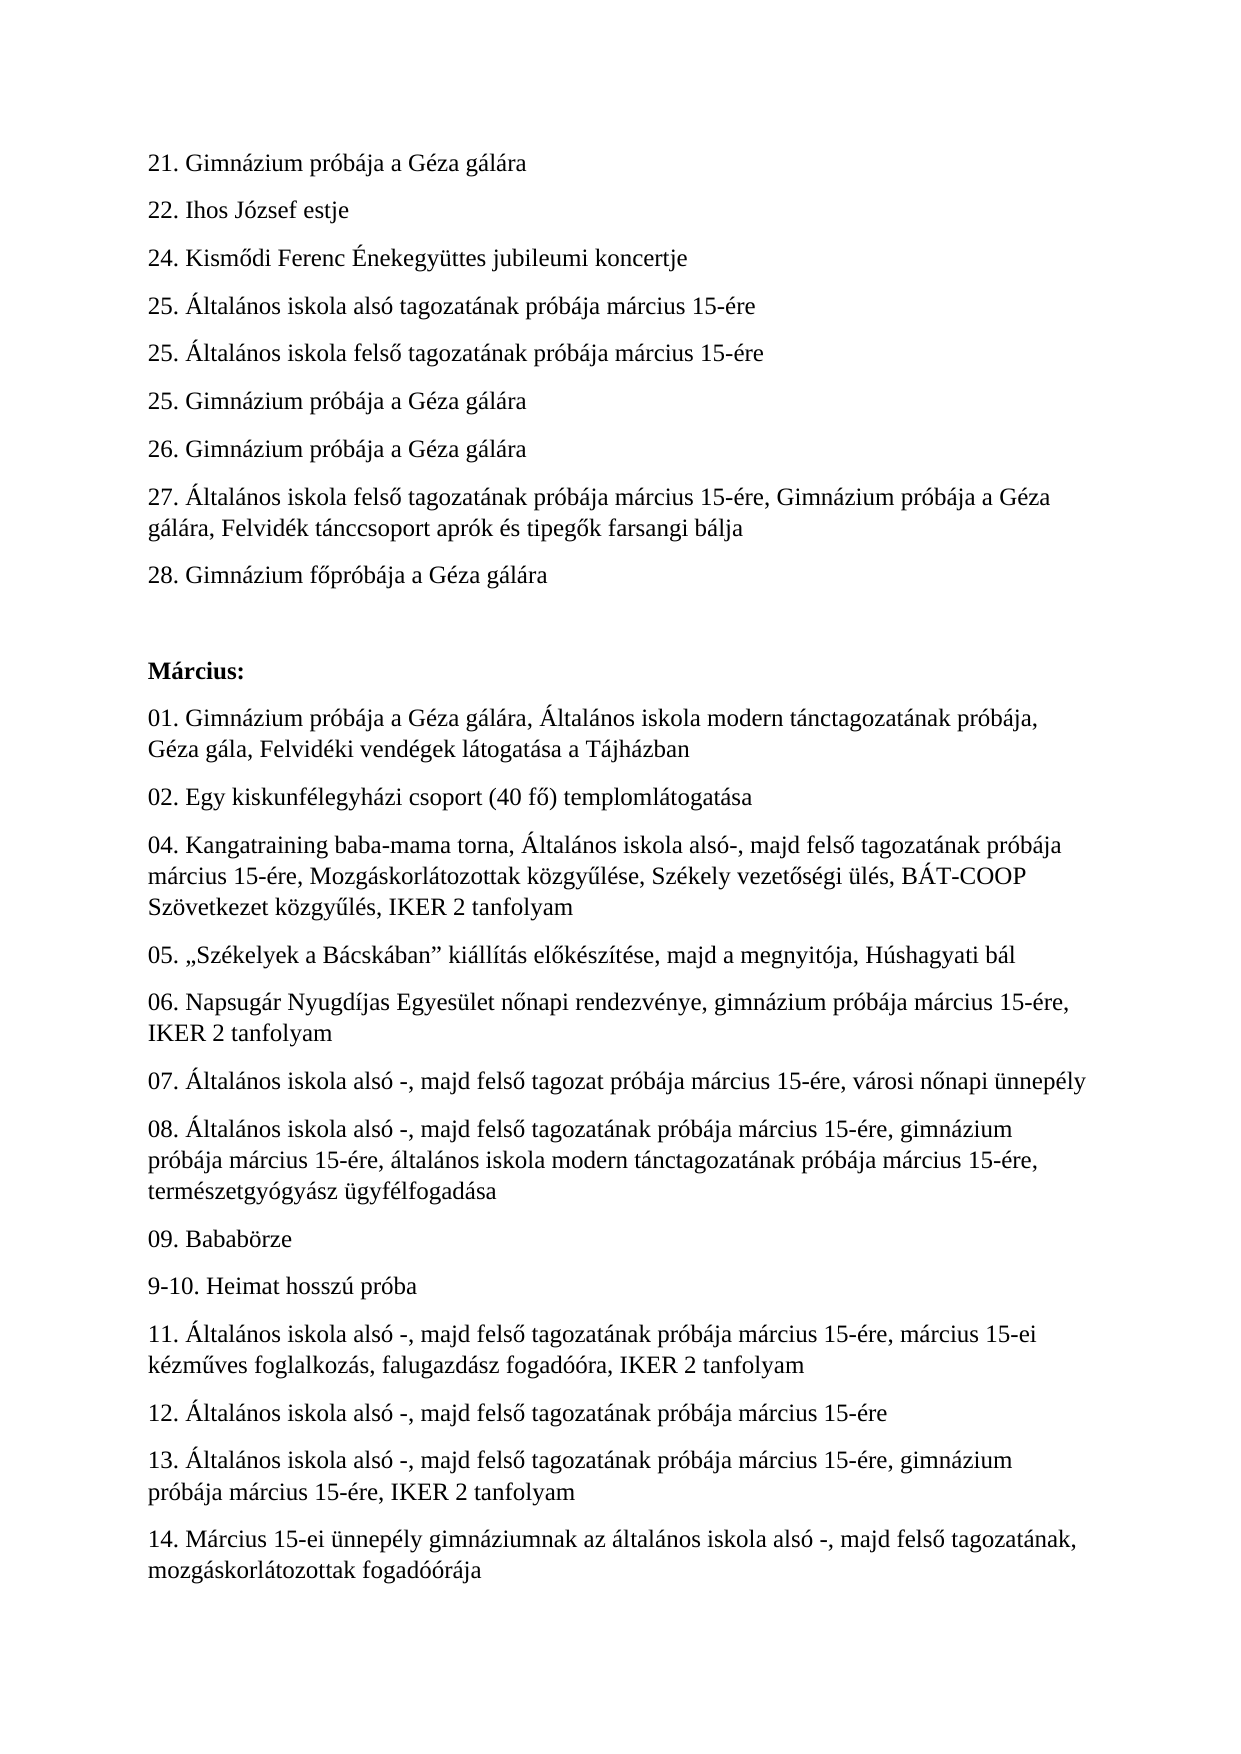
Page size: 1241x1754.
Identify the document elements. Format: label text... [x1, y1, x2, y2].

text 05. „Székelyek a Bácskában” kiállítás előkészítése, majd a megnyitója, Húshagyati bál [148, 940, 1093, 968]
text 9-10. Heimat hosszú próba [148, 1271, 1093, 1300]
text 12. Általános iskola alsó -, majd felső tagozatának próbája március 15-ére [148, 1398, 1093, 1427]
text 14. Március 15-ei ünnepély gimnáziumnak az általános iskola alsó -, majd felső tagozatának, mozgáskorlátozottak fogadóórája [148, 1524, 1093, 1584]
text 06. Napsugár Nyugdíjas Egyesület nőnapi rendezvénye, gimnázium próbája március 15-ére, IKER 2 tanfolyam [148, 987, 1093, 1047]
text 21. Gimnázium próbája a Géza gálára [148, 148, 1093, 176]
text 25. Gimnázium próbája a Géza gálára [148, 386, 1093, 415]
text 07. Általános iskola alsó -, majd felső tagozat próbája március 15-ére, városi nőnapi ünnepély [148, 1066, 1093, 1095]
text Március: [148, 656, 1093, 684]
text 28. Gimnázium főpróbája a Géza gálára [148, 560, 1093, 589]
text 24. Kismődi Ferenc Énekegyüttes jubileumi koncertje [148, 243, 1093, 272]
text 25. Általános iskola felső tagozatának próbája március 15-ére [148, 338, 1093, 367]
text 27. Általános iskola felső tagozatának próbája március 15-ére, Gimnázium próbája a Géza gálára, Felvidék tánccsoport aprók és tipegők farsangi bálja [148, 482, 1093, 541]
text 08. Általános iskola alsó -, majd felső tagozatának próbája március 15-ére, gimnázium próbája március 15-ére, általános iskola modern tánctagozatának próbája március 15-ére, természetgyógyász ügyfélfogadása [148, 1114, 1093, 1205]
text 22. Ihos József estje [148, 195, 1093, 224]
text 13. Általános iskola alsó -, majd felső tagozatának próbája március 15-ére, gimnázium próbája március 15-ére, IKER 2 tanfolyam [148, 1446, 1093, 1505]
text 01. Gimnázium próbája a Géza gálára, Általános iskola modern tánctagozatának próbája, Géza gála, Felvidéki vendégek látogatása a Tájházban [148, 703, 1093, 763]
text 26. Gimnázium próbája a Géza gálára [148, 434, 1093, 463]
text 25. Általános iskola alsó tagozatának próbája március 15-ére [148, 291, 1093, 319]
text 11. Általános iskola alsó -, majd felső tagozatának próbája március 15-ére, március 15-ei kézműves foglalkozás, falugazdász fogadóóra, IKER 2 tanfolyam [148, 1319, 1093, 1379]
text 04. Kangatraining baba-mama torna, Általános iskola alsó-, majd felső tagozatának próbája március 15-ére, Mozgáskorlátozottak közgyűlése, Székely vezetőségi ülés, BÁT-COOP Szövetkezet közgyűlés, IKER 2 tanfolyam [148, 830, 1093, 921]
text 09. Bababörze [148, 1224, 1093, 1252]
text 02. Egy kiskunfélegyházi csoport (40 fő) templomlátogatása [148, 782, 1093, 811]
